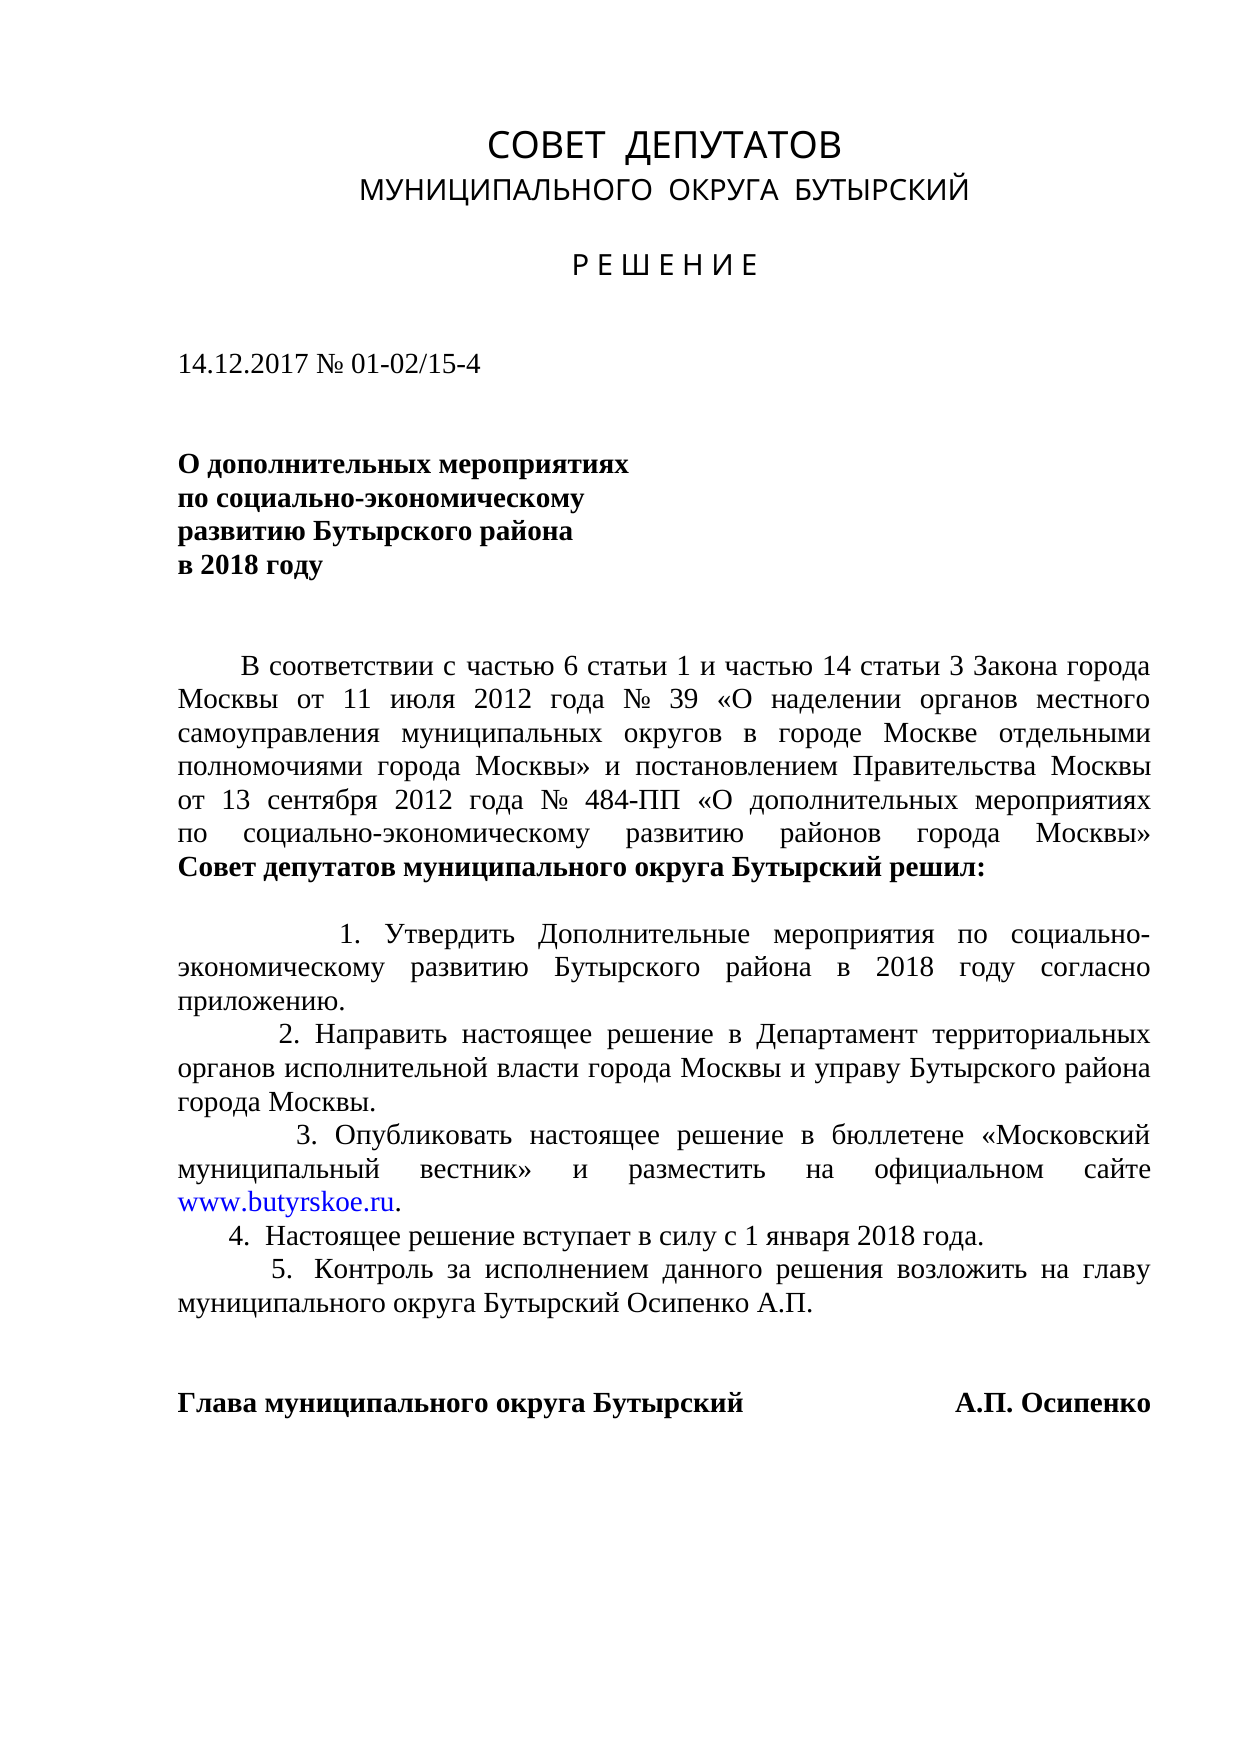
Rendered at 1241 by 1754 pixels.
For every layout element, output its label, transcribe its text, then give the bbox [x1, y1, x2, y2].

text Р Е Ш Е Н И Е [177, 244, 1152, 284]
text СОВЕТ ДЕПУТАТОВ [177, 118, 1152, 169]
text развитию Бутырского района [177, 513, 1152, 547]
text МУНИЦИПАЛЬНОГО ОКРУГА БУТЫРСКИЙ [177, 169, 1152, 209]
text по социально-экономическому [177, 480, 1152, 513]
text В соответствии с частью 6 статьи 1 и частью 14 статьи 3 Закона города Москвы от 11 июля 2012 года № 39 «О наделении органов местного самоуправления муниципальных округов в городе Москве отдельными полномочиями города Москвы» и постановлением Правительства Москвы от 13 сентября 2012 года № 484-ПП «О дополнительных мероприятиях по социально-экономическому развитию районов города Москвы» Совет депутатов муниципального округа Бутырский решил: [177, 648, 1152, 882]
text Глава муниципального округа Бутырский А.П. Осипенко [177, 1386, 1152, 1419]
text 14.12.2017 № 01-02/15-4 [177, 346, 1152, 379]
text 5. Контроль за исполнением данного решения возложить на главу муниципального округа Бутырский Осипенко А.П. [177, 1251, 1152, 1318]
text 4. Настоящее решение вступает в силу с 1 января 2018 года. [177, 1218, 1152, 1251]
text 1. Утвердить Дополнительные мероприятия по социально-экономическому развитию Бутырского района в 2018 году согласно приложению. [177, 916, 1152, 1017]
text 2. Направить настоящее решение в Департамент территориальных органов исполнительной власти города Москвы и управу Бутырского района города Москвы. [177, 1017, 1152, 1117]
text О дополнительных мероприятиях [177, 446, 1152, 480]
text 3. Опубликовать настоящее решение в бюллетене «Московский муниципальный вестник» и разместить на официальном сайте www.butyrskoe.ru. [177, 1117, 1152, 1218]
text в 2018 году [177, 547, 1152, 581]
